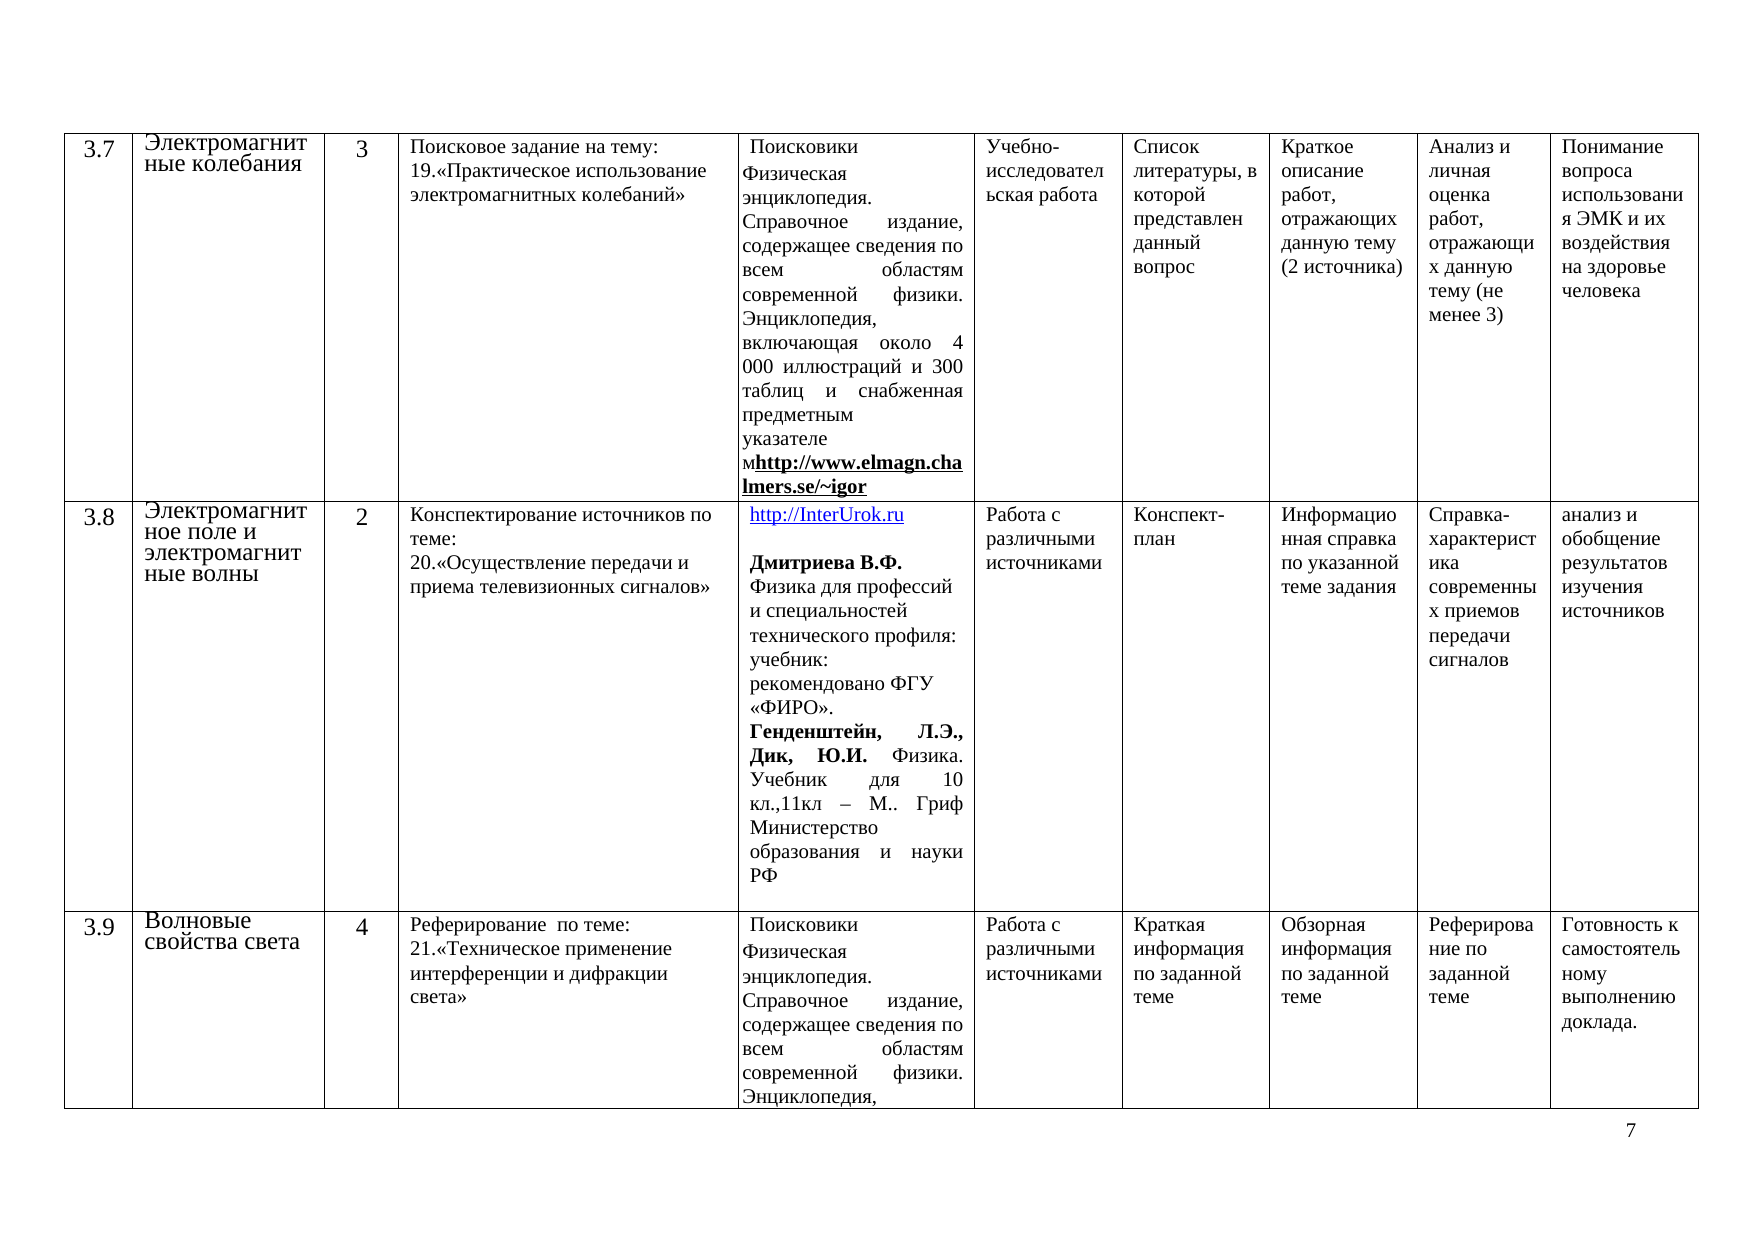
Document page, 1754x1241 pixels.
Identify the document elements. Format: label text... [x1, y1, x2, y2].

table_cell http://InterUrok.ru Дмитриева В.Ф. Физика для профессий и специальностей технического профиля: учебник: рекомендовано ФГУ «ФИРО». Генденштейн, Л.Э., Дик, Ю.И. Физика. Учебник для 10 кл.,11кл – М.. Гриф Министерство образования и науки РФ [739, 502, 974, 911]
table_cell Поисковое задание на тему: 19.«Практическое использование электромагнитных колебаний» [399, 134, 738, 501]
table_cell Анализ и личная оценка работ, отражающих данную тему (не менее 3) [1418, 134, 1550, 501]
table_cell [399, 912, 738, 1108]
table_cell Информационная справка по указанной теме задания [1270, 502, 1417, 911]
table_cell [1551, 912, 1698, 1108]
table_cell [1123, 912, 1269, 1108]
table_cell Справка-характеристика современных приемов передачи сигналов [1418, 502, 1550, 911]
table_cell анализ и обобщение результатов изучения источников [1551, 502, 1698, 911]
table_cell 3.7 [65, 134, 132, 501]
table_cell 3.8 [65, 502, 132, 911]
table_cell Электромагнитные колебания [133, 134, 324, 501]
table_cell 3.9 [65, 912, 132, 1108]
table_cell 3 [325, 134, 398, 501]
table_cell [1270, 912, 1417, 1108]
table_cell Список литературы, в которой представлен данный вопрос [1123, 134, 1269, 501]
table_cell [739, 134, 974, 501]
table_cell Краткое описание работ, отражающих данную тему (2 источника) [1270, 134, 1417, 501]
table_cell 4 [325, 912, 398, 1108]
table_cell Конспектирование источников по теме: 20.«Осуществление передачи и приема телевизионных сигналов» [399, 502, 738, 911]
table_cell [1418, 912, 1550, 1108]
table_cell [975, 912, 1122, 1108]
table_cell Учебно-исследовательская работа [975, 134, 1122, 501]
table_cell Работа с различными источниками [975, 502, 1122, 911]
table_cell 2 [325, 502, 398, 911]
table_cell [739, 912, 974, 1108]
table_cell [133, 912, 324, 1108]
table_cell Электромагнитное поле и электромагнитные волны [133, 502, 324, 911]
table_cell Конспект-план [1123, 502, 1269, 911]
table_cell Понимание вопроса использования ЭМК и их воздействия на здоровье человека [1551, 134, 1698, 501]
